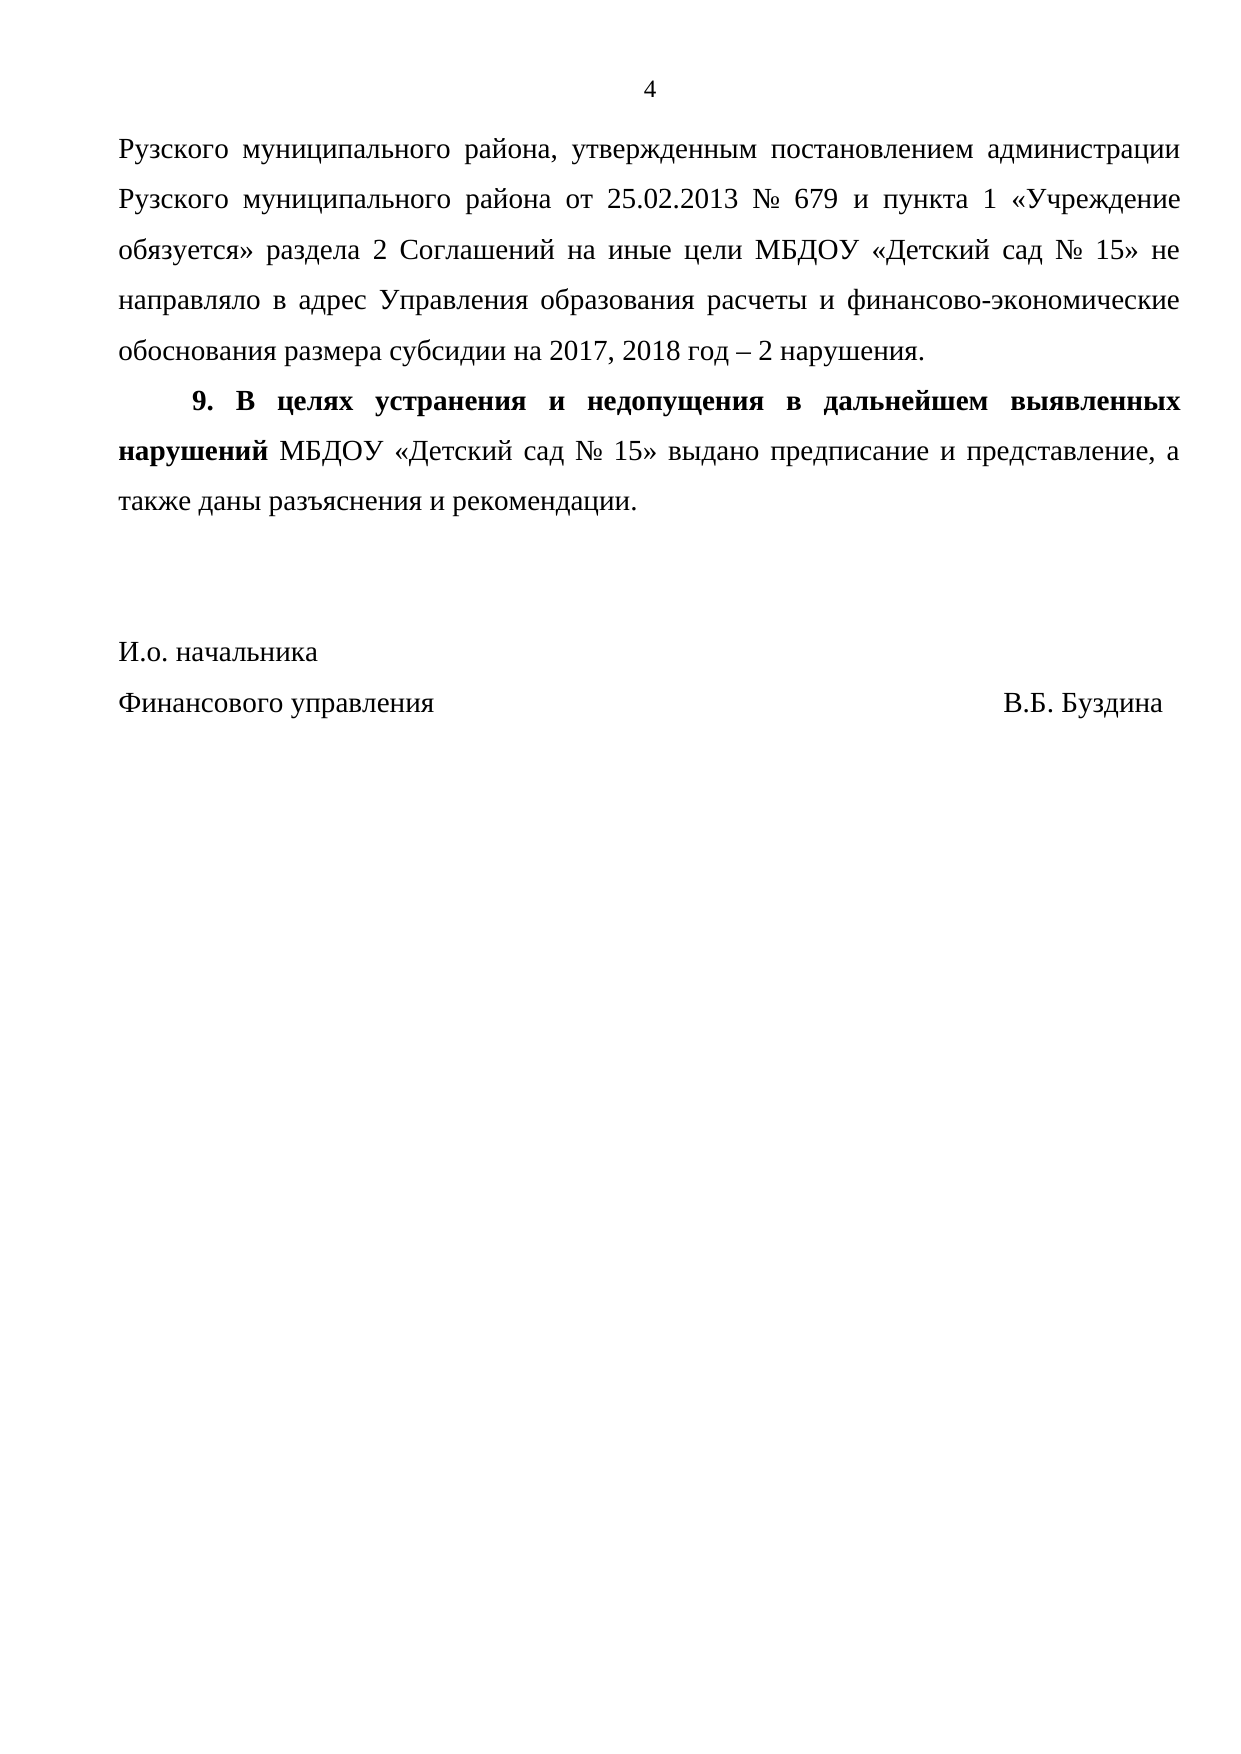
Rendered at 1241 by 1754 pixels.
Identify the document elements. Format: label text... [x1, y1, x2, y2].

text Финансового управления В.Б. Буздина [118, 685, 1181, 718]
text 9. В целях устранения и недопущения в дальнейшем выявленных нарушений МБДОУ «Детский сад № 15» выдано предписание и представление, а также даны разъяснения и рекомендации. [118, 383, 1181, 517]
text И.о. начальника [118, 634, 1181, 668]
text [118, 131, 1181, 366]
